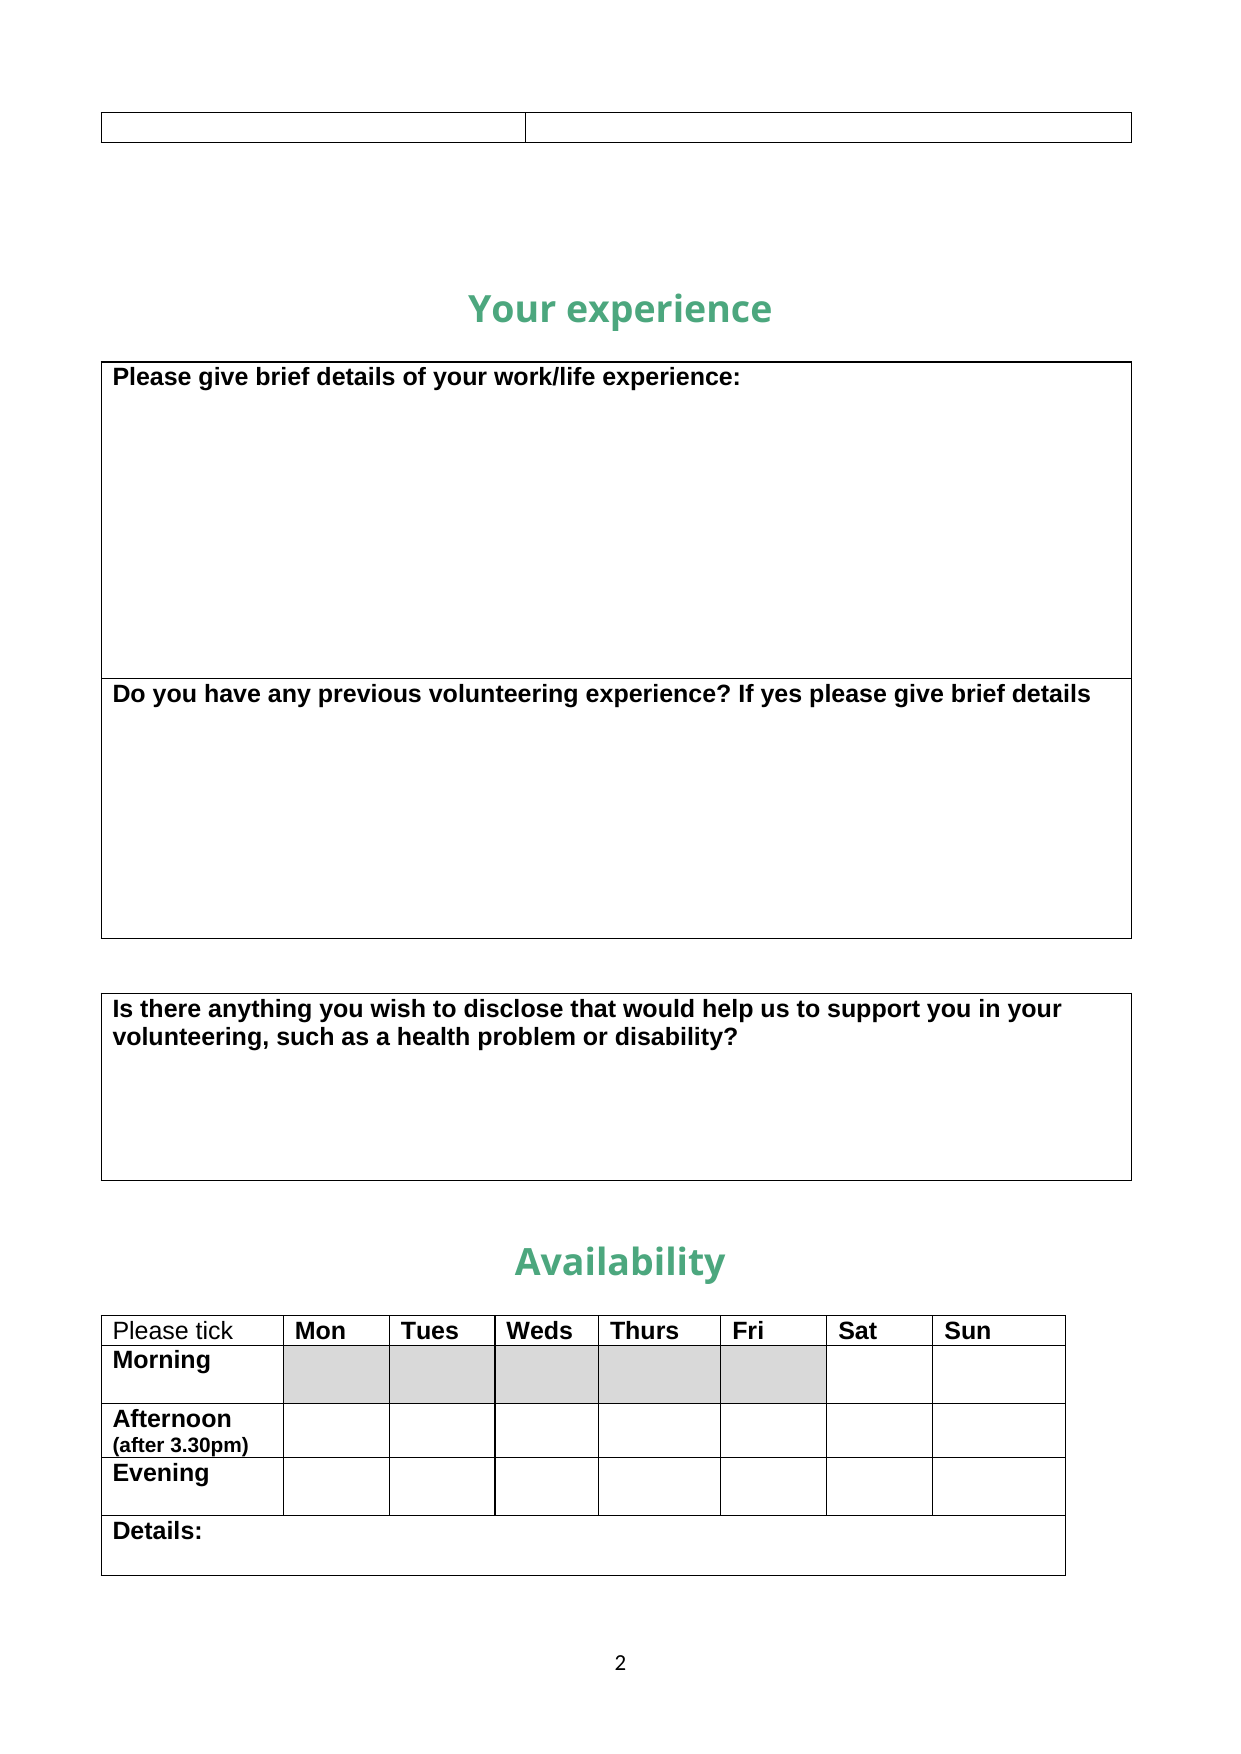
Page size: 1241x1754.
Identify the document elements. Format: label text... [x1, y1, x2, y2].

table_header Mon [284, 1316, 389, 1344]
text Availability [112, 1235, 1128, 1286]
table_cell [933, 1404, 1065, 1457]
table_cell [102, 113, 525, 142]
table_cell [721, 1458, 826, 1515]
table_header Tues [390, 1316, 494, 1344]
table_cell [284, 1346, 389, 1403]
table_header Sun [933, 1316, 1065, 1344]
table_cell [721, 1404, 826, 1457]
table_cell [721, 1346, 826, 1403]
table_cell [284, 1404, 389, 1457]
table_cell [390, 1458, 494, 1515]
table_cell [496, 1346, 598, 1403]
table_cell [599, 1458, 720, 1515]
table_header Weds [496, 1316, 598, 1344]
table_cell [599, 1346, 720, 1403]
table_cell [284, 1458, 389, 1515]
table_cell [390, 1346, 494, 1403]
text Your experience [112, 282, 1128, 333]
table_header Please tick [102, 1316, 283, 1344]
table_cell Evening [102, 1458, 283, 1515]
table_cell [496, 1458, 598, 1515]
table_cell Afternoon (after 3.30pm) [102, 1404, 283, 1457]
table_header Fri [721, 1316, 826, 1344]
table_cell Do you have any previous volunteering experience? If yes please give brief details [102, 679, 1131, 938]
table_cell [933, 1346, 1065, 1403]
table_cell [496, 1404, 598, 1457]
table_cell Morning [102, 1346, 283, 1403]
table_header Is there anything you wish to disclose that would help us to support you in your volunteering, such as a health problem or disability? [102, 994, 1131, 1180]
table_header Please give brief details of your work/life experience: [102, 363, 1131, 678]
table_header Thurs [599, 1316, 720, 1344]
table_cell [526, 113, 1131, 142]
table_cell [599, 1404, 720, 1457]
table_cell [933, 1458, 1065, 1515]
table_cell [827, 1346, 932, 1403]
table_header Sat [827, 1316, 932, 1344]
table_cell [827, 1458, 932, 1515]
table_cell [390, 1404, 494, 1457]
table_cell [827, 1404, 932, 1457]
table_cell Details: [102, 1516, 1065, 1575]
